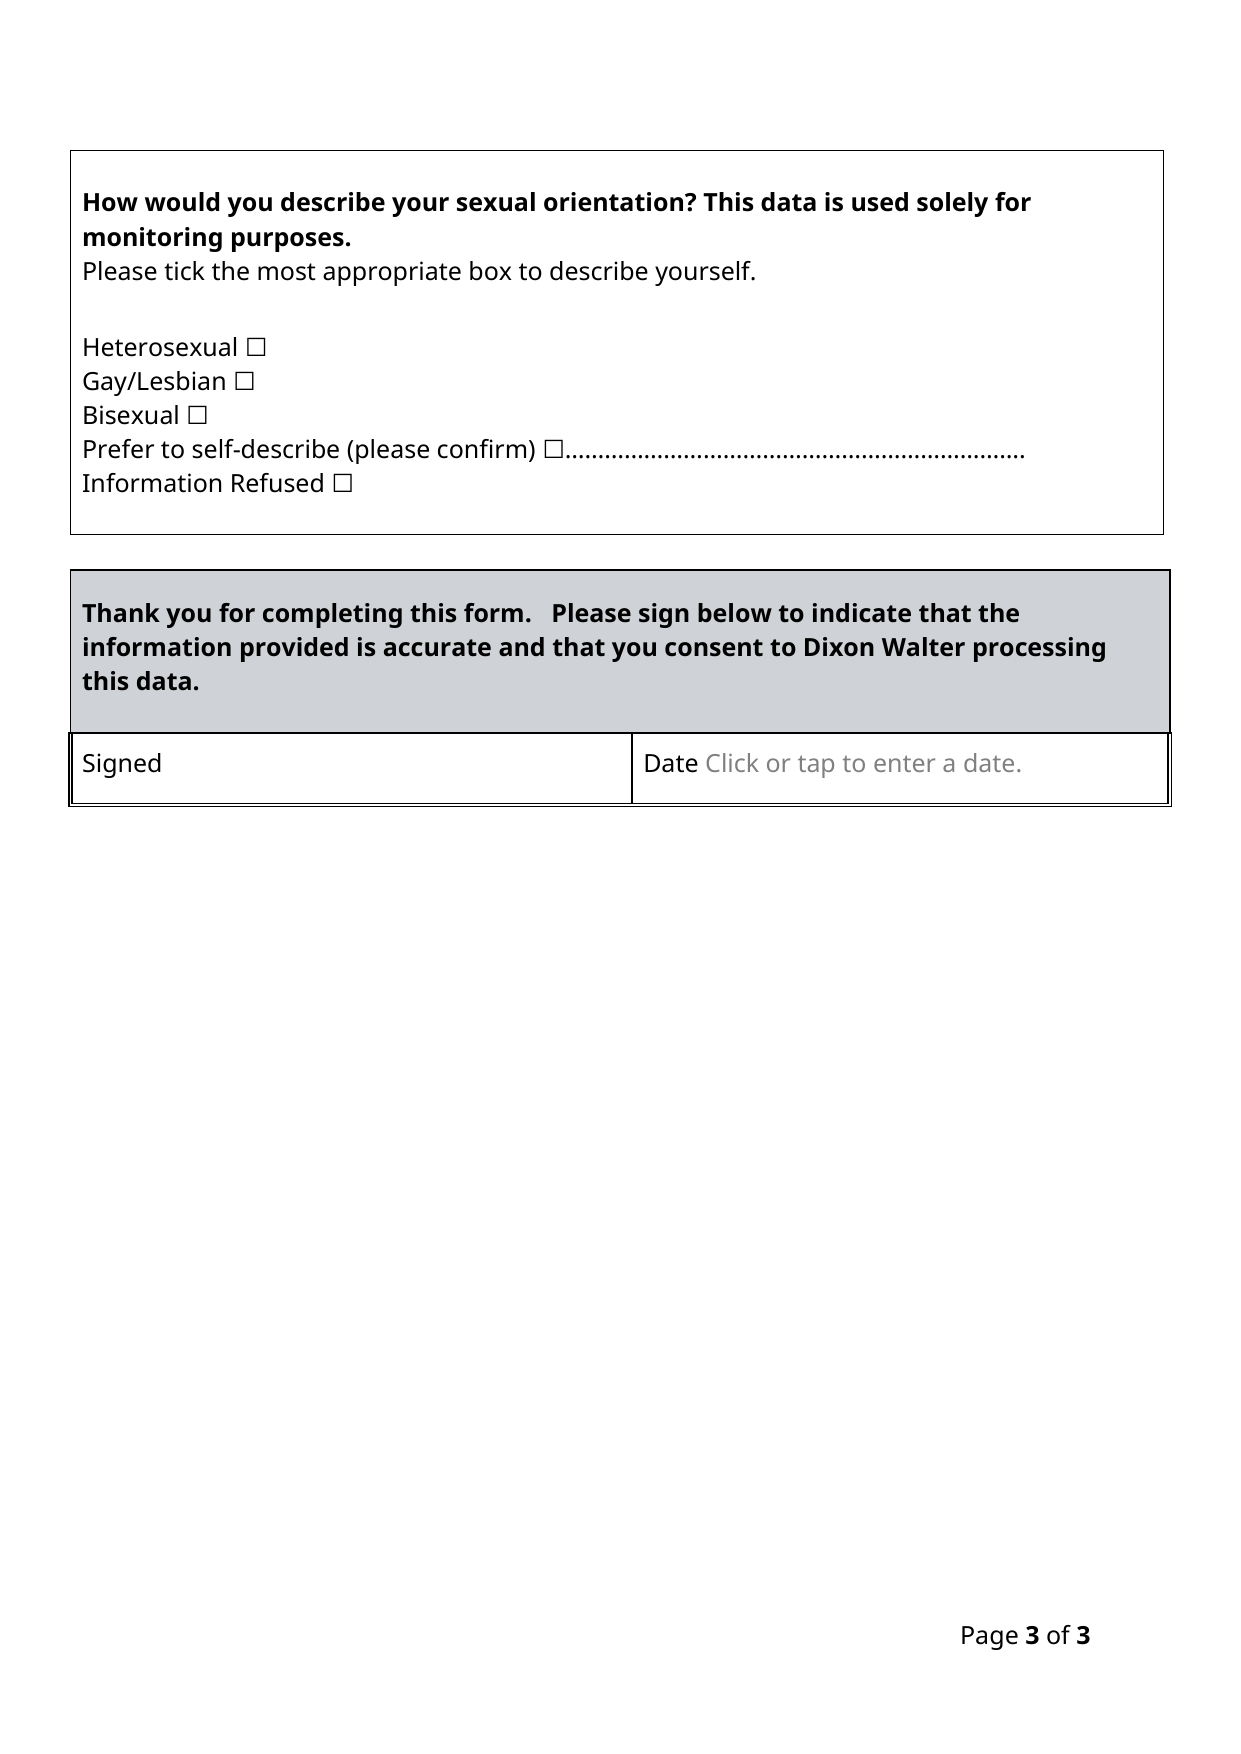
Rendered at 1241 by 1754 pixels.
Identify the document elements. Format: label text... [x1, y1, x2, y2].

table_cell How would you describe your sexual orientation? This data is used solely for monitoring purposes. Please tick the most appropriate box to describe yourself. Heterosexual Gay/Lesbian Bisexual Prefer to self-describe (please confirm) ……………………………………………………………. Information Refused [71, 151, 1163, 534]
table_header Thank you for completing this form. Please sign below to indicate that the information provided is accurate and that you consent to Dixon Walter processing this data. [71, 571, 1169, 732]
table_cell Date [633, 734, 1167, 803]
table_cell Signed [73, 734, 631, 803]
